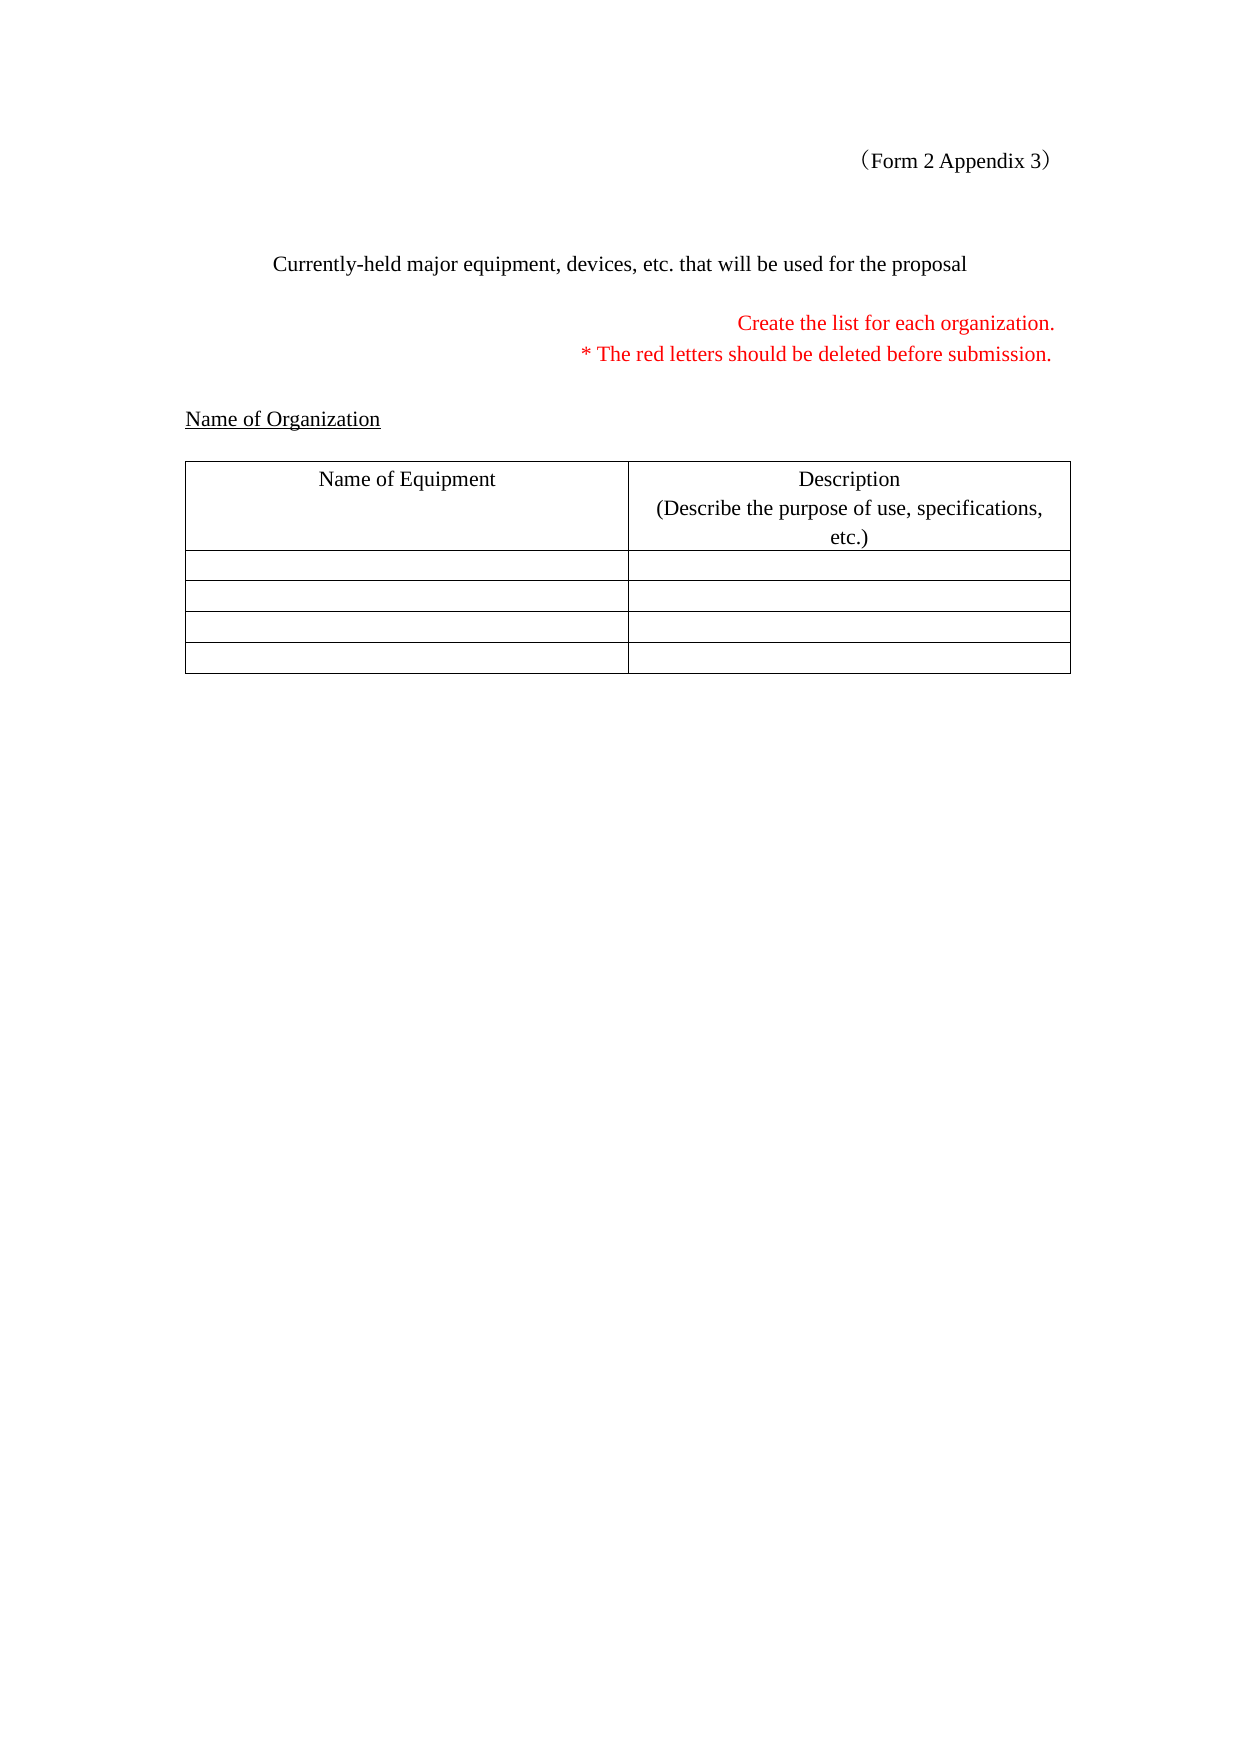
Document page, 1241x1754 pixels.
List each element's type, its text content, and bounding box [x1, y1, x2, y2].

table_cell [629, 612, 1070, 642]
table_cell [629, 551, 1070, 580]
text Currently-held major equipment, devices, etc. that will be used for the proposal [185, 247, 1055, 276]
text Name of Organization [185, 402, 1055, 431]
table_header Description (Describe the purpose of use, specifications, etc.) [629, 462, 1070, 549]
table_cell [186, 643, 628, 673]
table_header Name of Equipment [186, 462, 628, 549]
text Create the list for each organization. [185, 306, 1055, 335]
table_cell [629, 581, 1070, 611]
text * The red letters should be deleted before submission. [185, 335, 1055, 372]
table_cell [186, 581, 628, 611]
table_cell [629, 643, 1070, 673]
table_cell [186, 612, 628, 642]
table_cell [186, 551, 628, 580]
